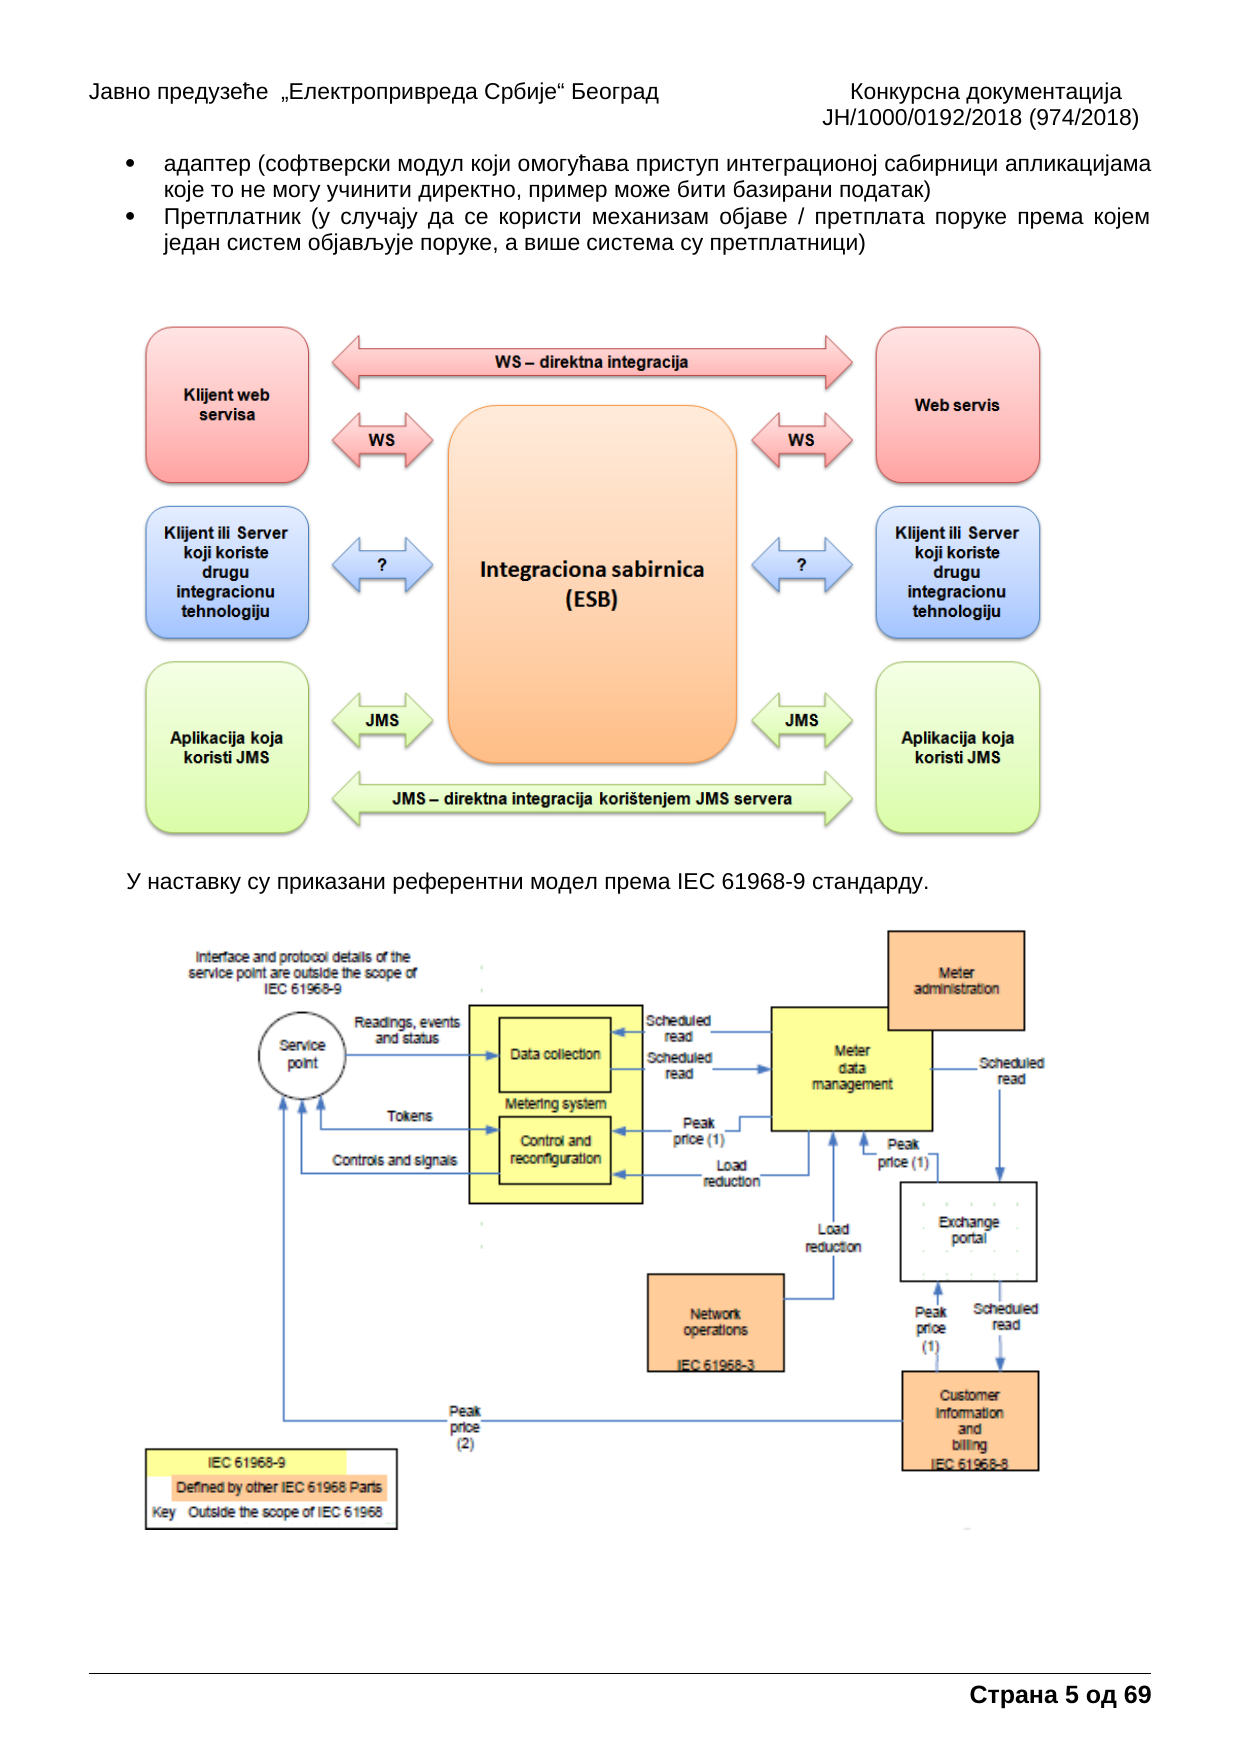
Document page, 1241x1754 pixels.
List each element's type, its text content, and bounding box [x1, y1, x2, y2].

text У наставку су приказани референтни модел према IEC 61968-9 стандарду. [126, 868, 1151, 894]
list Претплатник (у случају да се користи механизам објаве / претплата поруке према којем један систем објављује поруке, а више система су претплатници) [126, 203, 1151, 255]
picture [126, 906, 1060, 1530]
list адаптер (софтверски модул који омогућава приступ интеграционој сабирници апликацијама које то не могу учинити директно, пример може бити базирани податак) [126, 150, 1151, 203]
picture [126, 306, 1067, 856]
